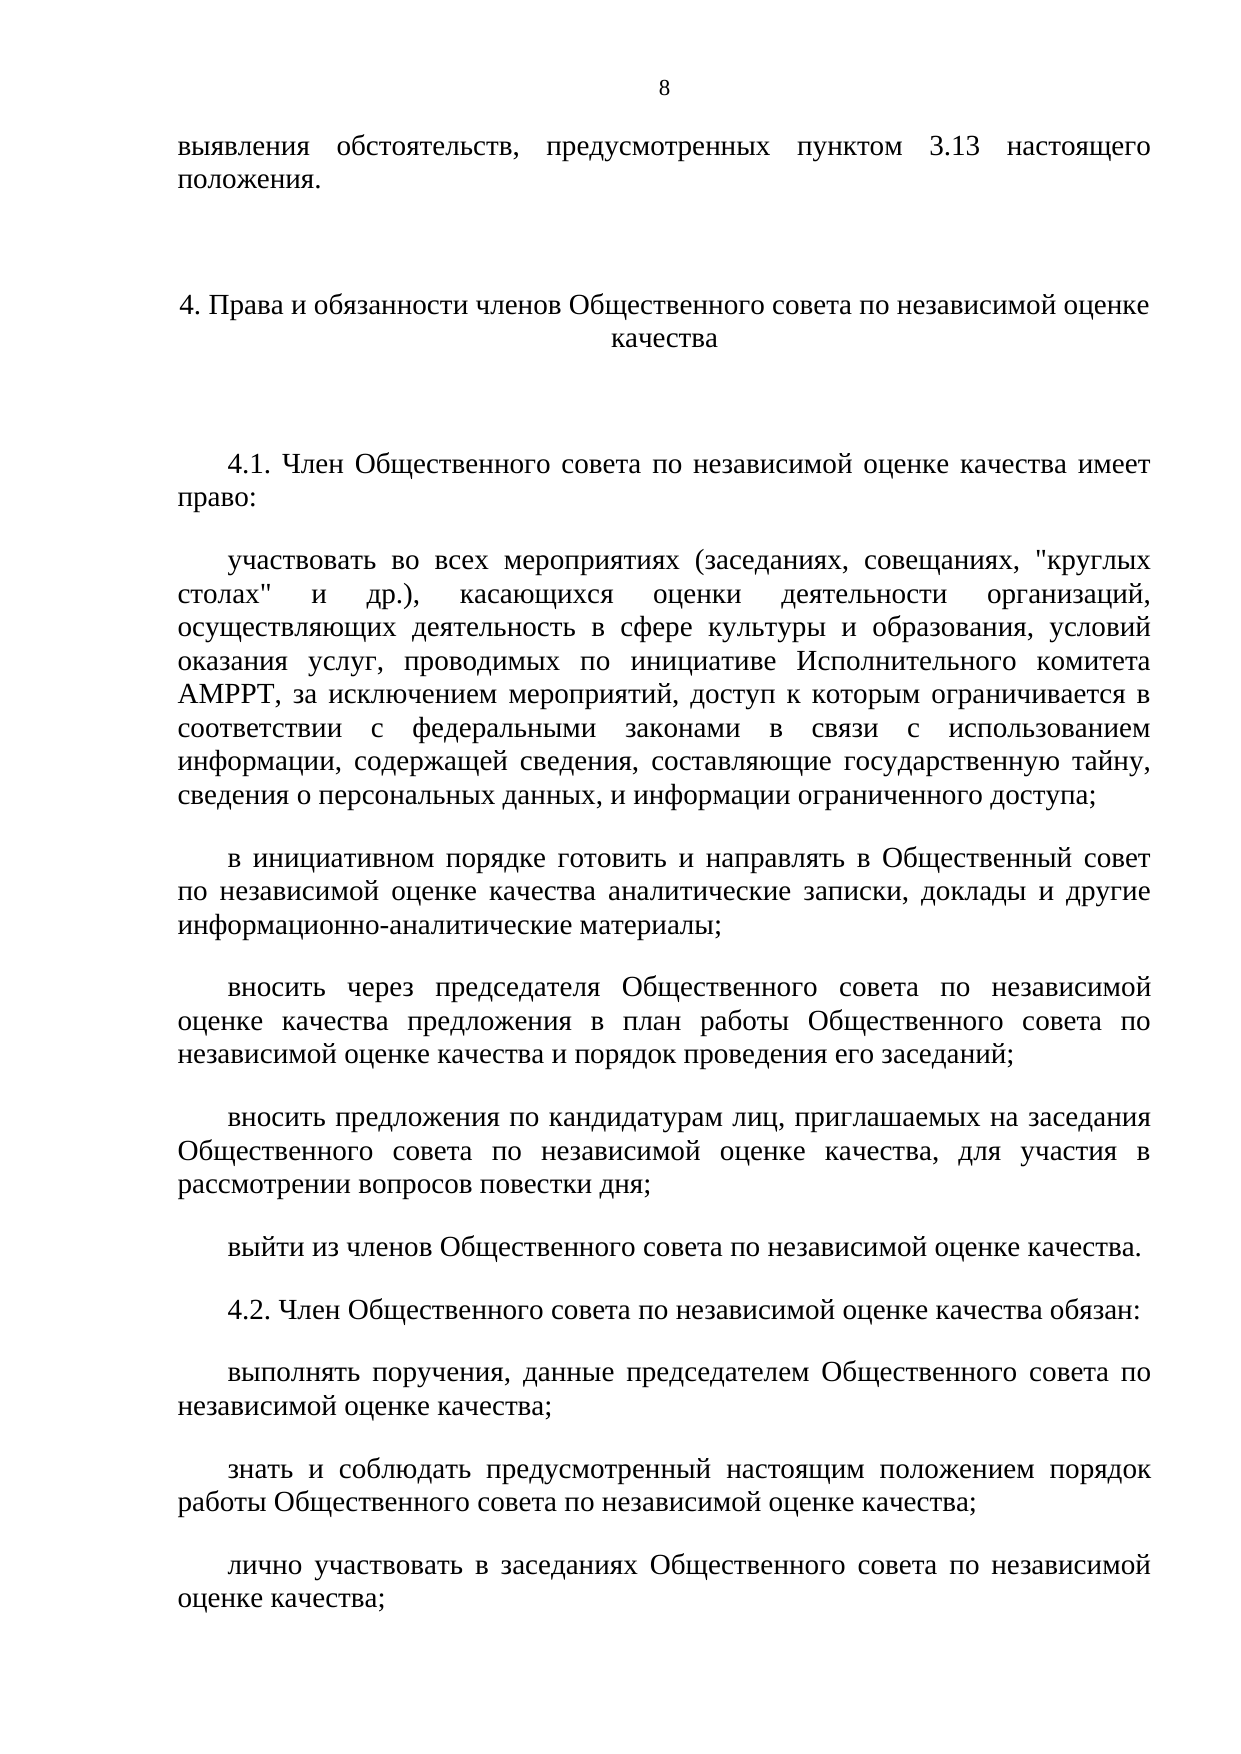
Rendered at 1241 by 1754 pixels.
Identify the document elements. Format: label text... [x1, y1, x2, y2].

text 4. Права и обязанности членов Общественного совета по независимой оценке качества [177, 287, 1152, 354]
text 4.2. Член Общественного совета по независимой оценке качества обязан: [177, 1292, 1152, 1325]
text знать и соблюдать предусмотренный настоящим положением порядок работы Общественного совета по независимой оценке качества; [177, 1451, 1152, 1518]
text выполнять поручения, данные председателем Общественного совета по независимой оценке качества; [177, 1354, 1152, 1422]
text лично участвовать в заседаниях Общественного совета по независимой оценке качества; [177, 1547, 1152, 1614]
text в инициативном порядке готовить и направлять в Общественный совет по независимой оценке качества аналитические записки, доклады и другие информационно-аналитические материалы; [177, 840, 1152, 940]
text 4.1. Член Общественного совета по независимой оценке качества имеет право: [177, 446, 1152, 513]
text выйти из членов Общественного совета по независимой оценке качества. [177, 1229, 1152, 1263]
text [177, 128, 1152, 195]
text участвовать во всех мероприятиях (заседаниях, совещаниях, "круглых столах" и др.), касающихся оценки деятельности организаций, осуществляющих деятельность в сфере культуры и образования, условий оказания услуг, проводимых по инициативе Исполнительного комитета АМРРТ, за исключением мероприятий, доступ к которым ограничивается в соответствии с федеральными законами в связи с использованием информации, содержащей сведения, составляющие государственную тайну, сведения о персональных данных, и информации ограниченного доступа; [177, 542, 1152, 811]
text вносить через председателя Общественного совета по независимой оценке качества предложения в план работы Общественного совета по независимой оценке качества и порядок проведения его заседаний; [177, 969, 1152, 1070]
text вносить предложения по кандидатурам лиц, приглашаемых на заседания Общественного совета по независимой оценке качества, для участия в рассмотрении вопросов повестки дня; [177, 1099, 1152, 1200]
